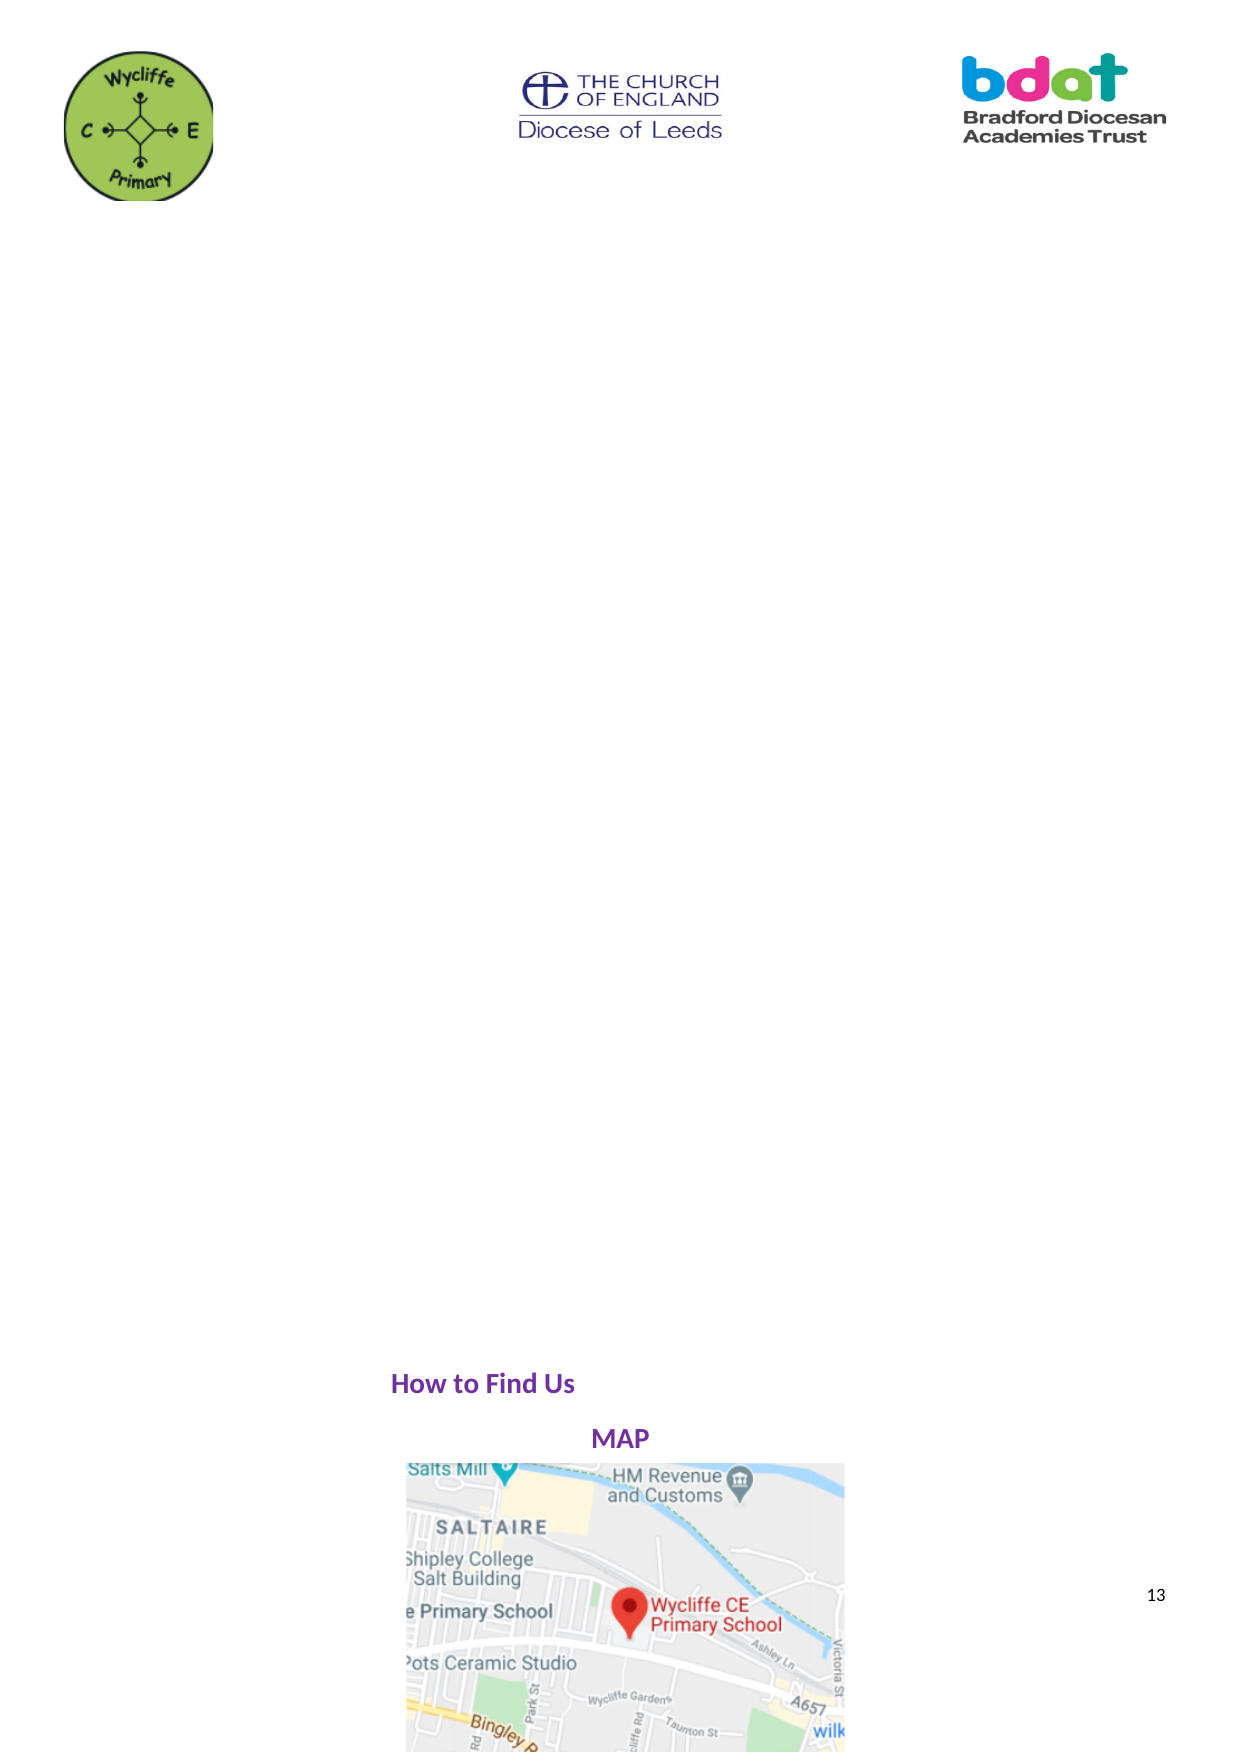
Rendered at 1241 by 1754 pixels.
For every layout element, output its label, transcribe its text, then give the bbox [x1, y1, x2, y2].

text How to Find Us [75, 1365, 1165, 1401]
picture [929, 33, 1200, 164]
text MAP [75, 1420, 1165, 1456]
picture [493, 35, 744, 185]
picture [63, 51, 214, 201]
picture [405, 1463, 846, 1751]
